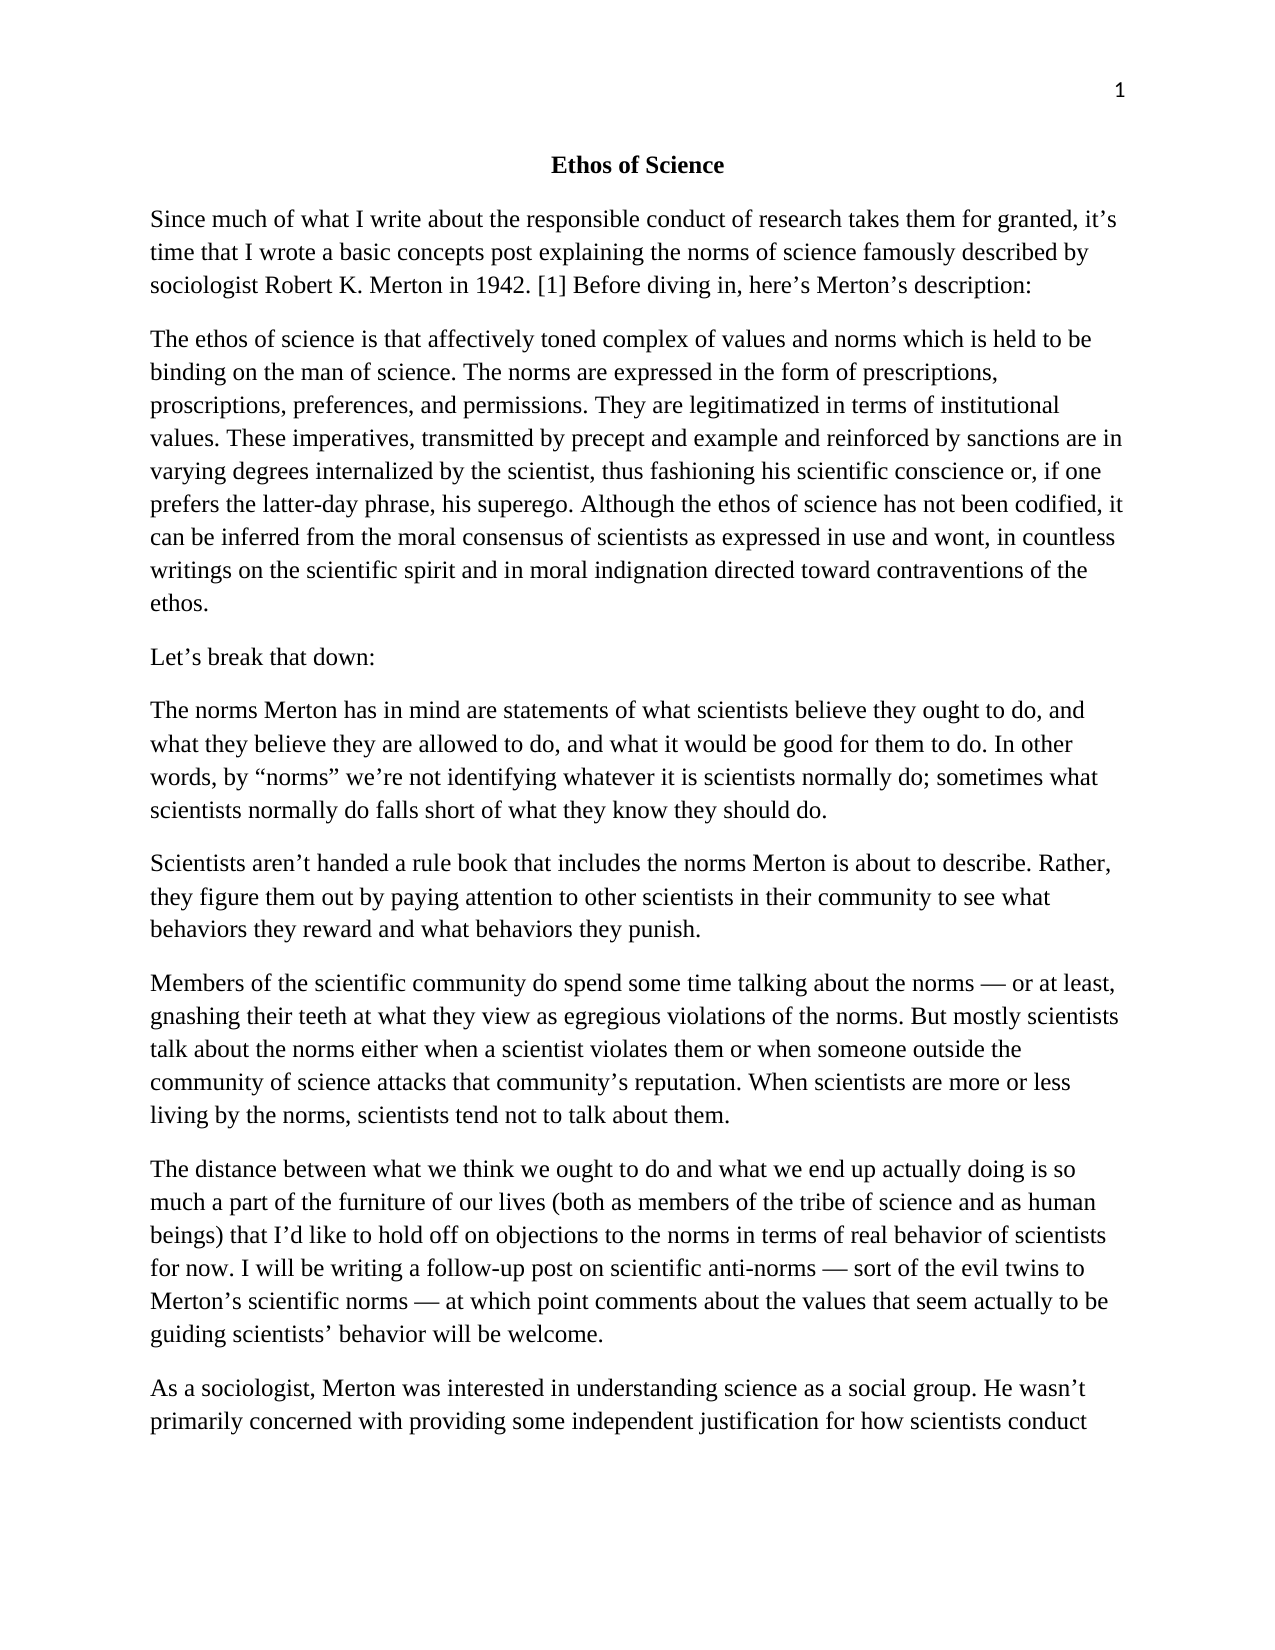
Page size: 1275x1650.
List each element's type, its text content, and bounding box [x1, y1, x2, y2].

text Let’s break that down: [150, 642, 1125, 671]
text Ethos of Science [150, 150, 1125, 179]
text The ethos of science is that affectively toned complex of values and norms which is held to be binding on the man of science. The norms are expressed in the form of prescriptions, proscriptions, preferences, and permissions. They are legitimatized in terms of institutional values. These imperatives, transmitted by precept and example and reinforced by sanctions are in varying degrees internalized by the scientist, thus fashioning his scientific conscience or, if one prefers the latter-day phrase, his superego. Although the ethos of science has not been codified, it can be inferred from the moral consensus of scientists as expressed in use and wont, in countless writings on the scientific spirit and in moral indignation directed toward contraventions of the ethos. [150, 324, 1125, 617]
text The norms Merton has in mind are statements of what scientists believe they ought to do, and what they believe they are allowed to do, and what it would be good for them to do. In other words, by “norms” we’re not identifying whatever it is scientists normally do; sometimes what scientists normally do falls short of what they know they should do. [150, 696, 1125, 823]
text Members of the scientific community do spend some time talking about the norms — or at least, gnashing their teeth at what they view as egregious violations of the norms. But mostly scientists talk about the norms either when a scientist violates them or when someone outside the community of science attacks that community’s reputation. When scientists are more or less living by the norms, scientists tend not to talk about them. [150, 968, 1125, 1129]
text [150, 1373, 1125, 1435]
text Since much of what I write about the responsible conduct of research takes them for granted, it’s time that I wrote a basic concepts post explaining the norms of science famously described by sociologist Robert K. Merton in 1942. [1] Before diving in, here’s Merton’s description: [150, 204, 1125, 299]
text Scientists aren’t handed a rule book that includes the norms Merton is about to describe. Rather, they figure them out by paying attention to other scientists in their community to see what behaviors they reward and what behaviors they punish. [150, 848, 1125, 943]
text The distance between what we think we ought to do and what we end up actually doing is so much a part of the furniture of our lives (both as members of the tribe of science and as human beings) that I’d like to hold off on objections to the norms in terms of real behavior of scientists for now. I will be writing a follow-up post on scientific anti-norms — sort of the evil twins to Merton’s scientific norms — at which point comments about the values that seem actually to be guiding scientists’ behavior will be welcome. [150, 1154, 1125, 1348]
